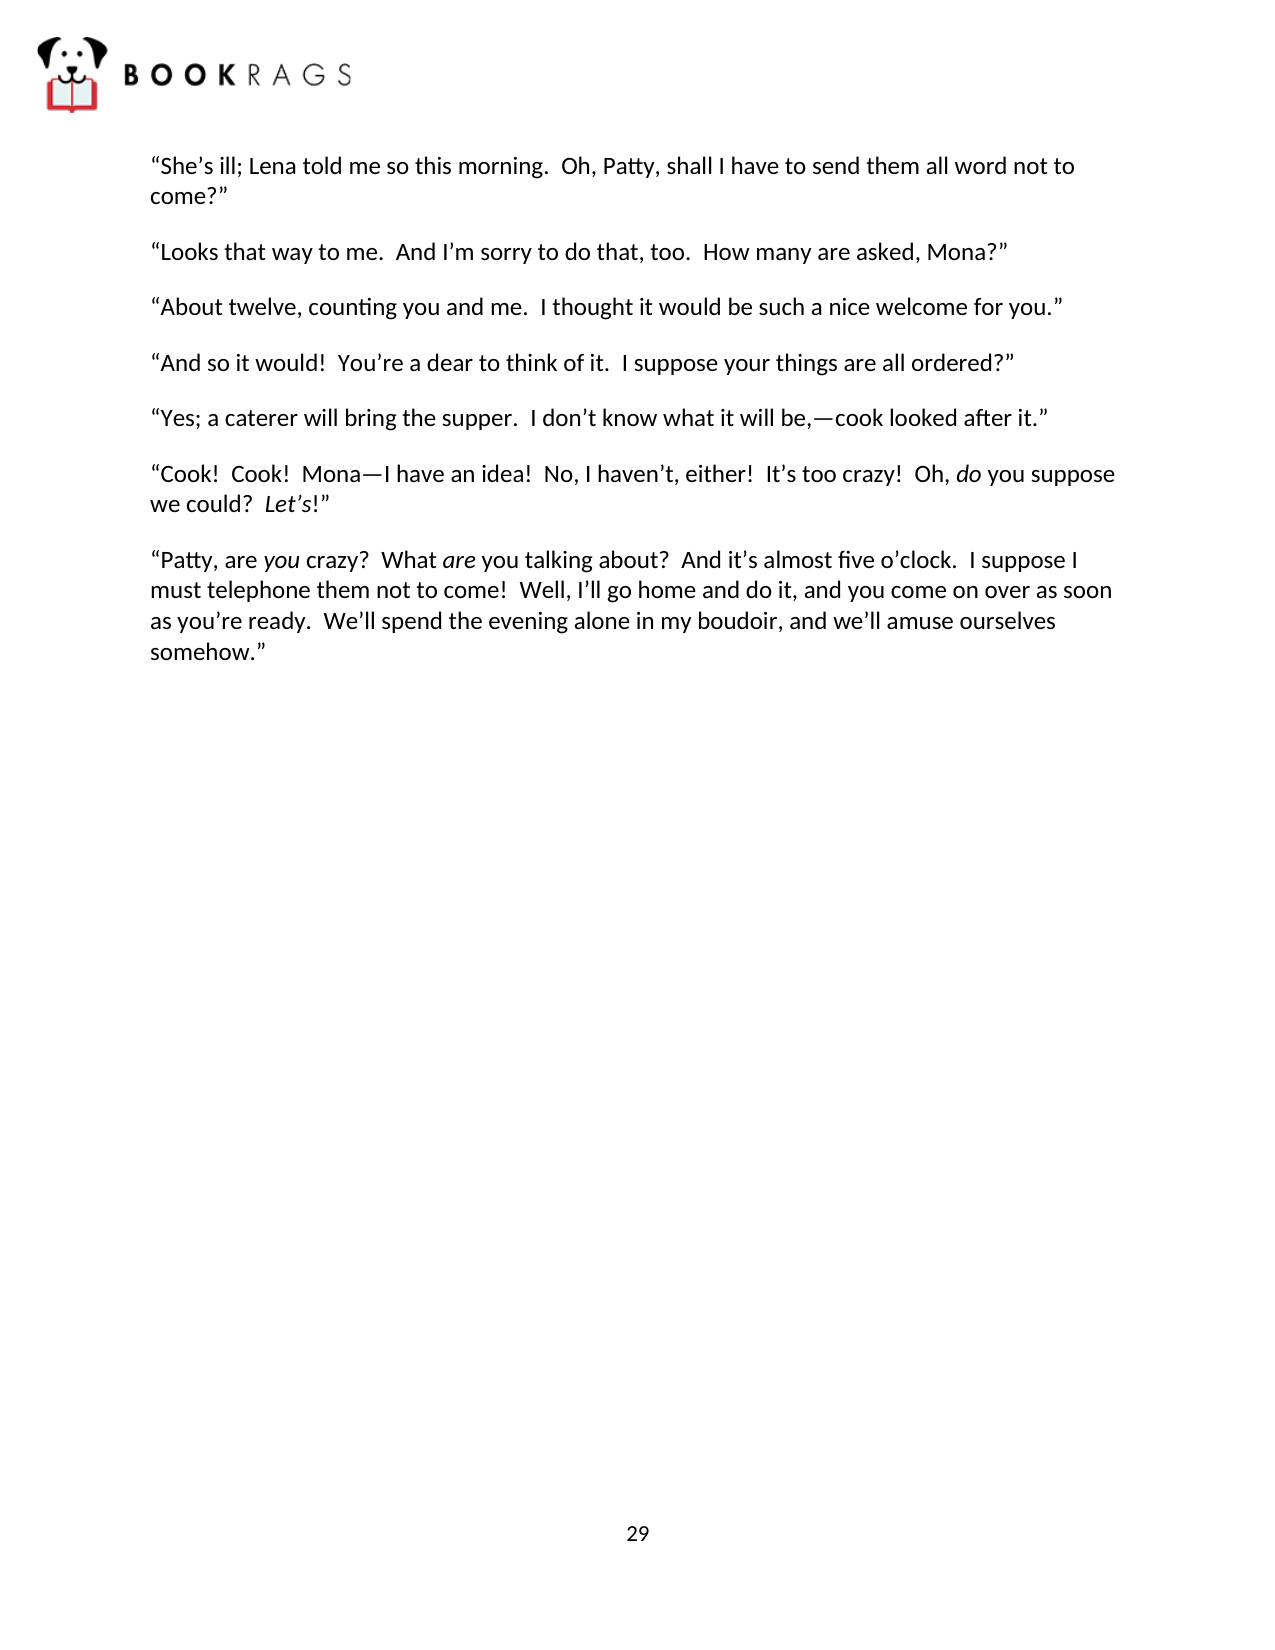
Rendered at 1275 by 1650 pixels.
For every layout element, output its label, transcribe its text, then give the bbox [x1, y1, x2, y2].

text “About twelve, counting you and me. I thought it would be such a nice welcome for you.” [150, 292, 1125, 322]
text “And so it would! You’re a dear to think of it. I suppose your things are all ordered?” [150, 347, 1125, 378]
text “Looks that way to me. And I’m sorry to do that, too. How many are asked, Mona?” [150, 236, 1125, 267]
text “Patty, are you crazy? What are you talking about? And it’s almost five o’clock. I suppose I must telephone them not to come! Well, I’ll go home and do it, and you come on over as soon as you’re ready. We’ll spend the evening alone in my boudoir, and we’ll amuse ourselves somehow.” [150, 544, 1125, 666]
picture [37, 37, 351, 113]
text “Yes; a caterer will bring the supper. I don’t know what it will be,—­cook looked after it.” [150, 403, 1125, 433]
text “She’s ill; Lena told me so this morning. Oh, Patty, shall I have to send them all word not to come?” [150, 150, 1125, 211]
text “Cook! Cook! Mona—­I have an idea! No, I haven’t, either! It’s too crazy! Oh, do you suppose we could? Let’s!” [150, 458, 1125, 519]
